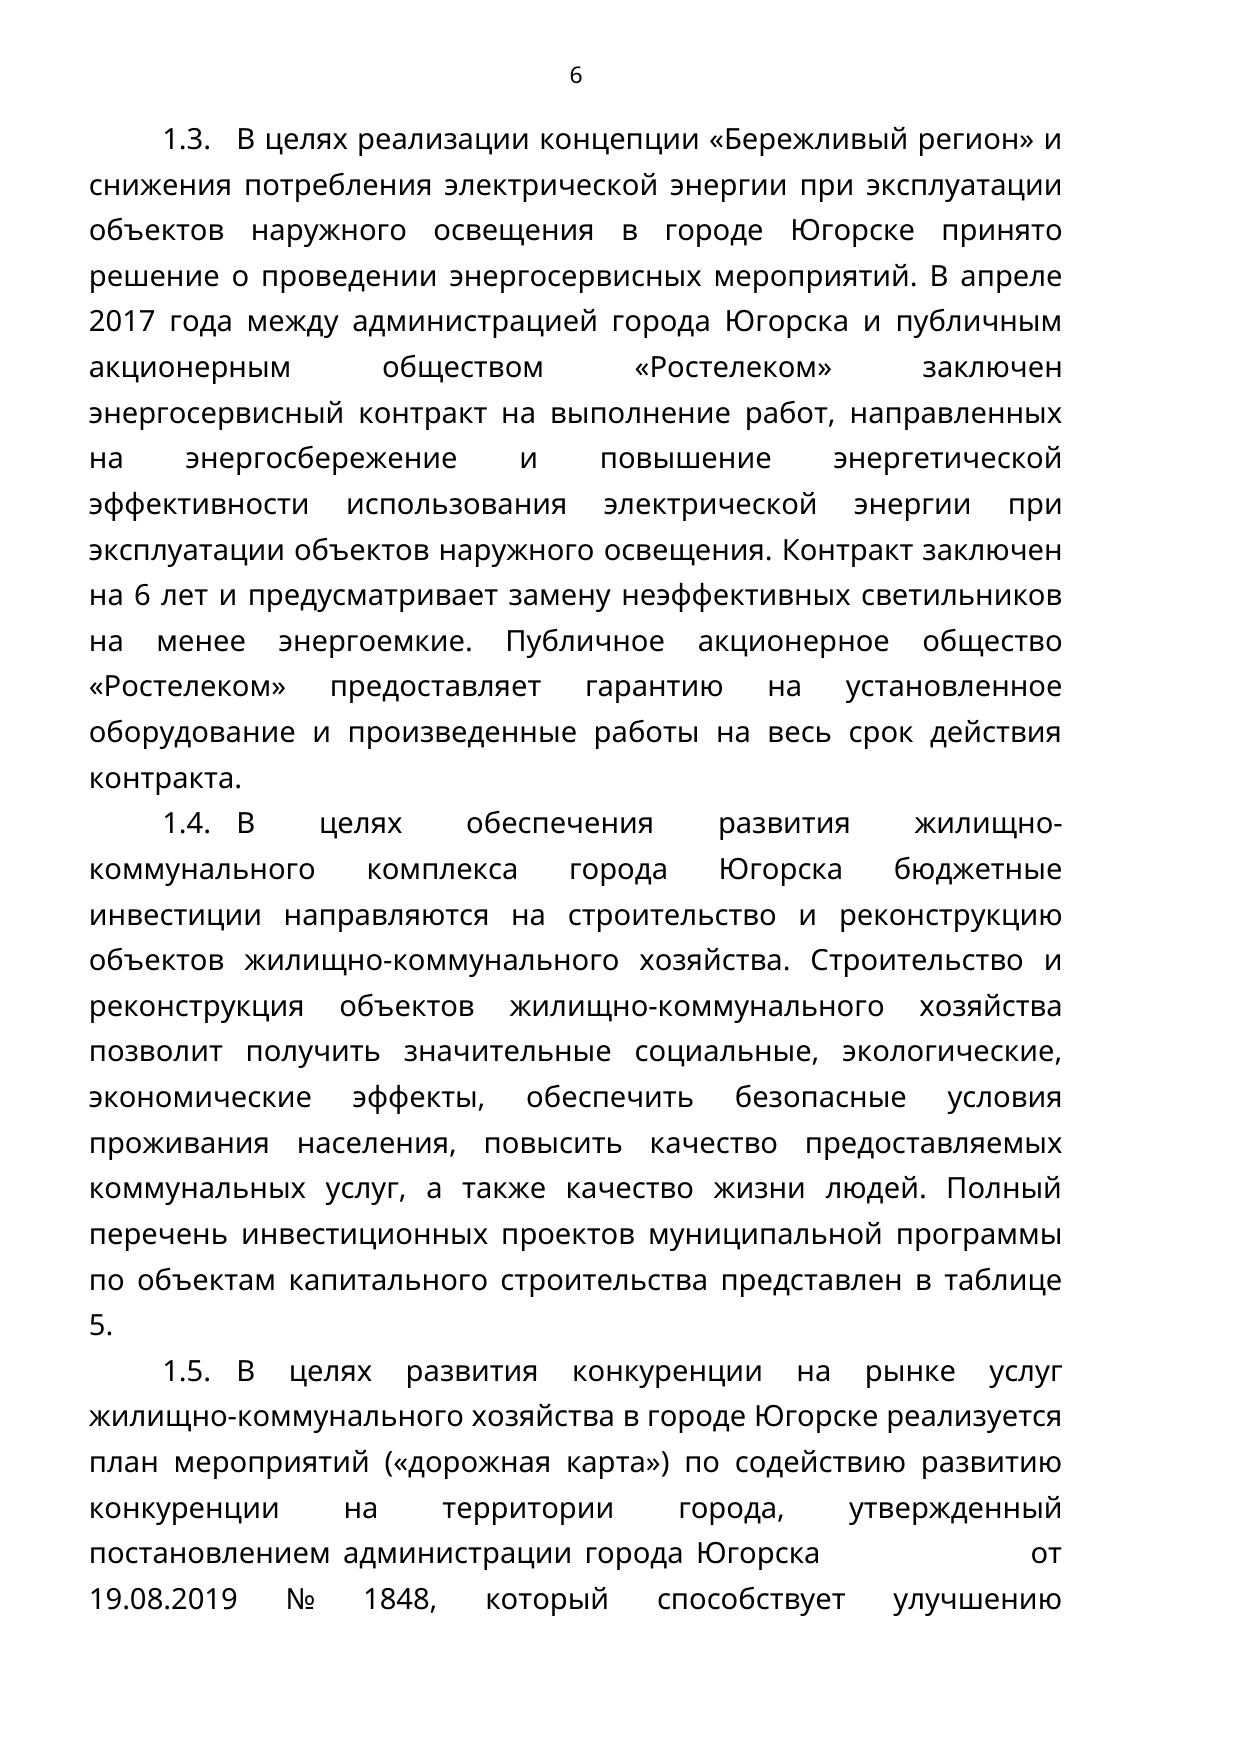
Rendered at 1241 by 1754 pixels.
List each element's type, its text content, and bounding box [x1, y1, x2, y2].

list В целях обеспечения развития жилищно-коммунального комплекса города Югорска бюджетные инвестиции направляются на строительство и реконструкцию объектов жилищно-коммунального хозяйства. Строительство и реконструкция объектов жилищно-коммунального хозяйства позволит получить значительные социальные, экологические, экономические эффекты, обеспечить безопасные условия проживания населения, повысить качество предоставляемых коммунальных услуг, а также качество жизни людей. Полный перечень инвестиционных проектов муниципальной программы по объектам капитального строительства представлен в таблице 5. [89, 802, 1063, 1344]
list В целях реализации концепции «Бережливый регион» и снижения потребления электрической энергии при эксплуатации объектов наружного освещения в городе Югорске принято решение о проведении энергосервисных мероприятий. В апреле 2017 года между администрацией города Югорска и публичным акционерным обществом «Ростелеком» заключен энергосервисный контракт на выполнение работ, направленных на энергосбережение и повышение энергетической эффективности использования электрической энергии при эксплуатации объектов наружного освещения. Контракт заключен на 6 лет и предусматривает замену неэффективных светильников на менее энергоемкие. Публичное акционерное общество «Ростелеком» предоставляет гарантию на установленное оборудование и произведенные работы на весь срок действия контракта. [89, 118, 1063, 797]
